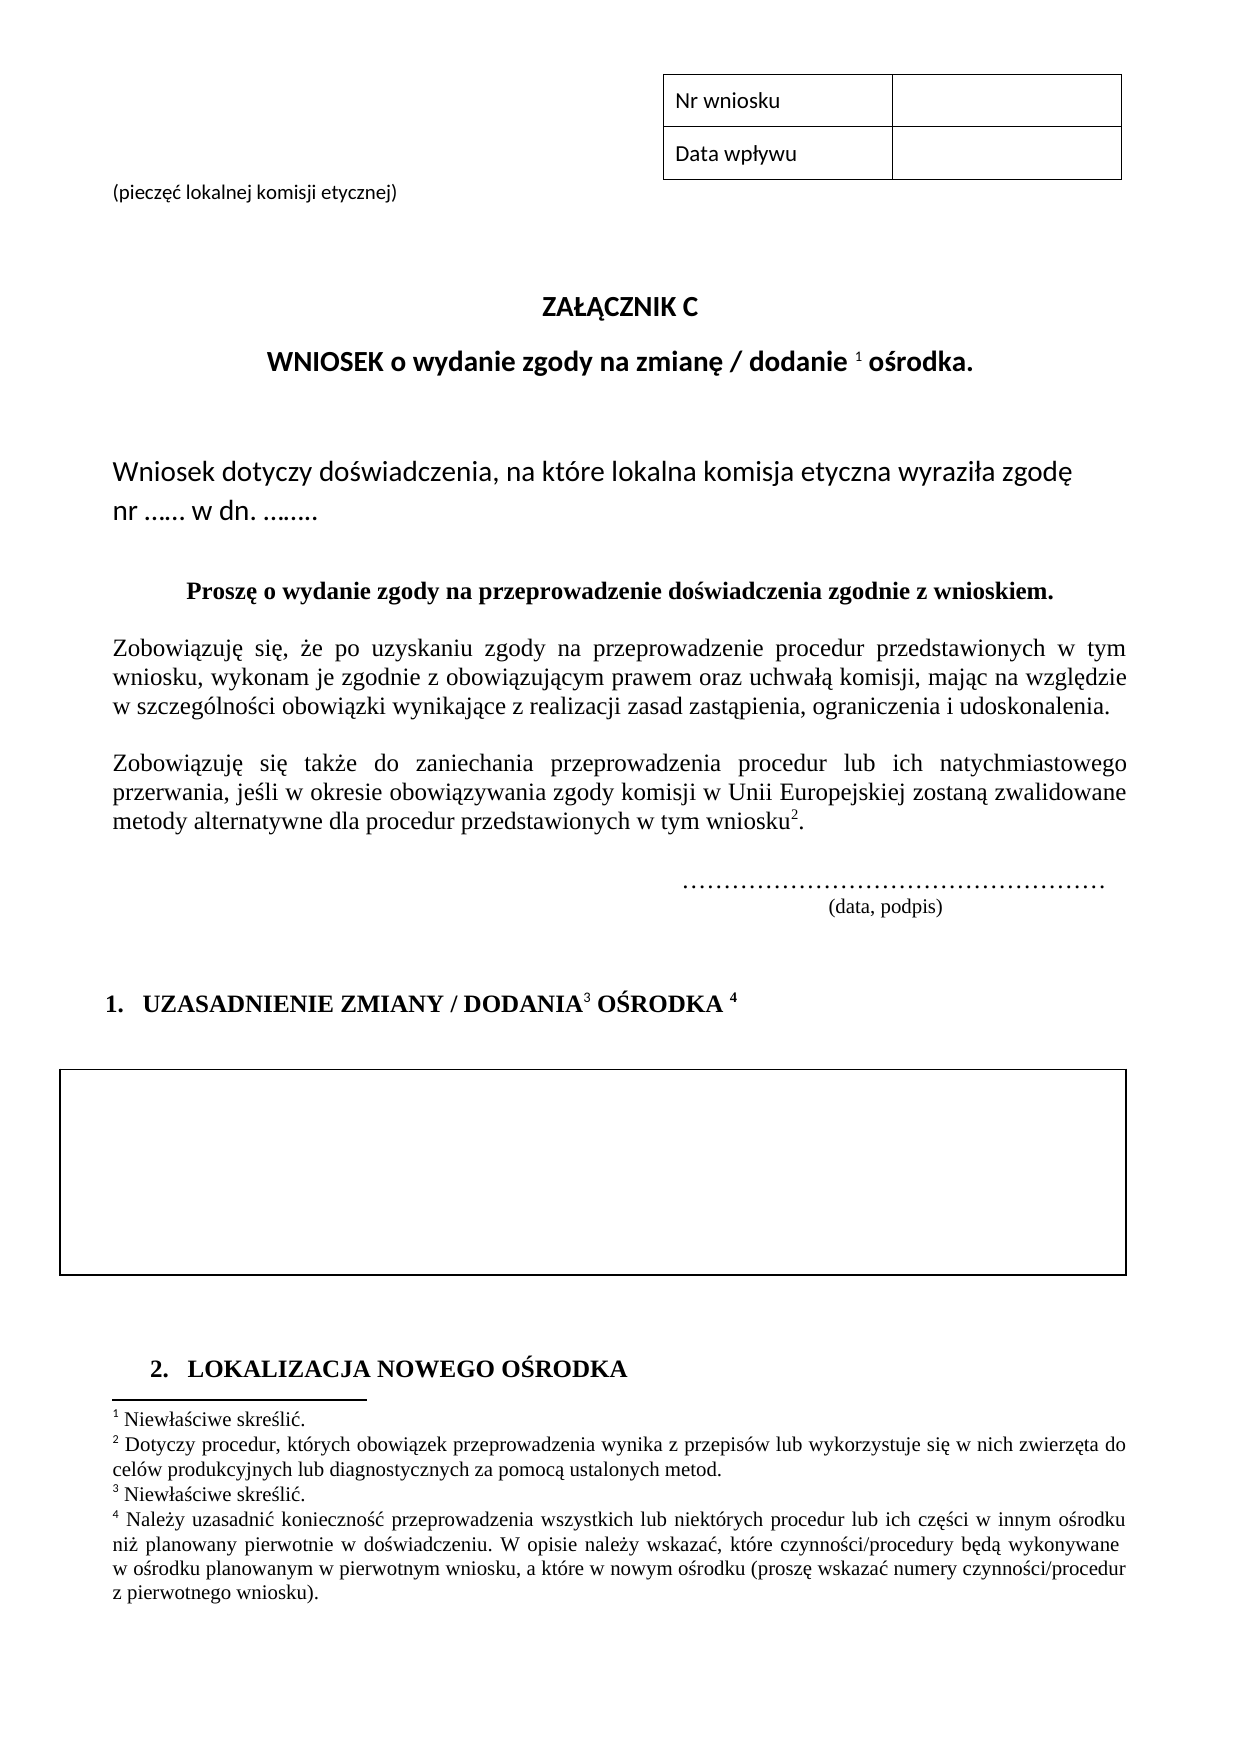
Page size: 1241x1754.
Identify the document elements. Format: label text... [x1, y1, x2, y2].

text ZAŁĄCZNIK C [112, 288, 1128, 324]
text Zobowiązuję się, że po uzyskaniu zgody na przeprowadzenie procedur przedstawionych w tym wniosku, wykonam je zgodnie z obowiązującym prawem oraz uchwałą komisji, mając na względzie w szczególności obowiązki wynikające z realizacji zasad zastąpienia, ograniczenia i udoskonalenia. [112, 633, 1128, 719]
text …………………………………………… [112, 866, 1128, 894]
text (data, podpis) [112, 894, 1128, 918]
text Zobowiązuję się także do zaniechania przeprowadzenia procedur lub ich natychmiastowego przerwania, jeśli w okresie obowiązywania zgody komisji w Unii Europejskiej zostaną zwalidowane metody alternatywne dla procedur przedstawionych w tym wniosku. [112, 748, 1128, 834]
text Wniosek dotyczy doświadczenia, na które lokalna komisja etyczna wyraziła zgodę nr …… w dn. …….. [112, 453, 1128, 527]
list LOKALIZACJA NOWEGO OŚRODKA [150, 1354, 1128, 1383]
text WNIOSEK o wydanie zgody na zmianę / dodanie ośrodka. [112, 343, 1128, 379]
table_header UZASADNIENIE ZMIANY / DODANIA OŚRODKA [60, 943, 1126, 1068]
text Proszę o wydanie zgody na przeprowadzenie doświadczenia zgodnie z wnioskiem. [112, 576, 1128, 604]
table_cell [61, 1070, 1125, 1274]
